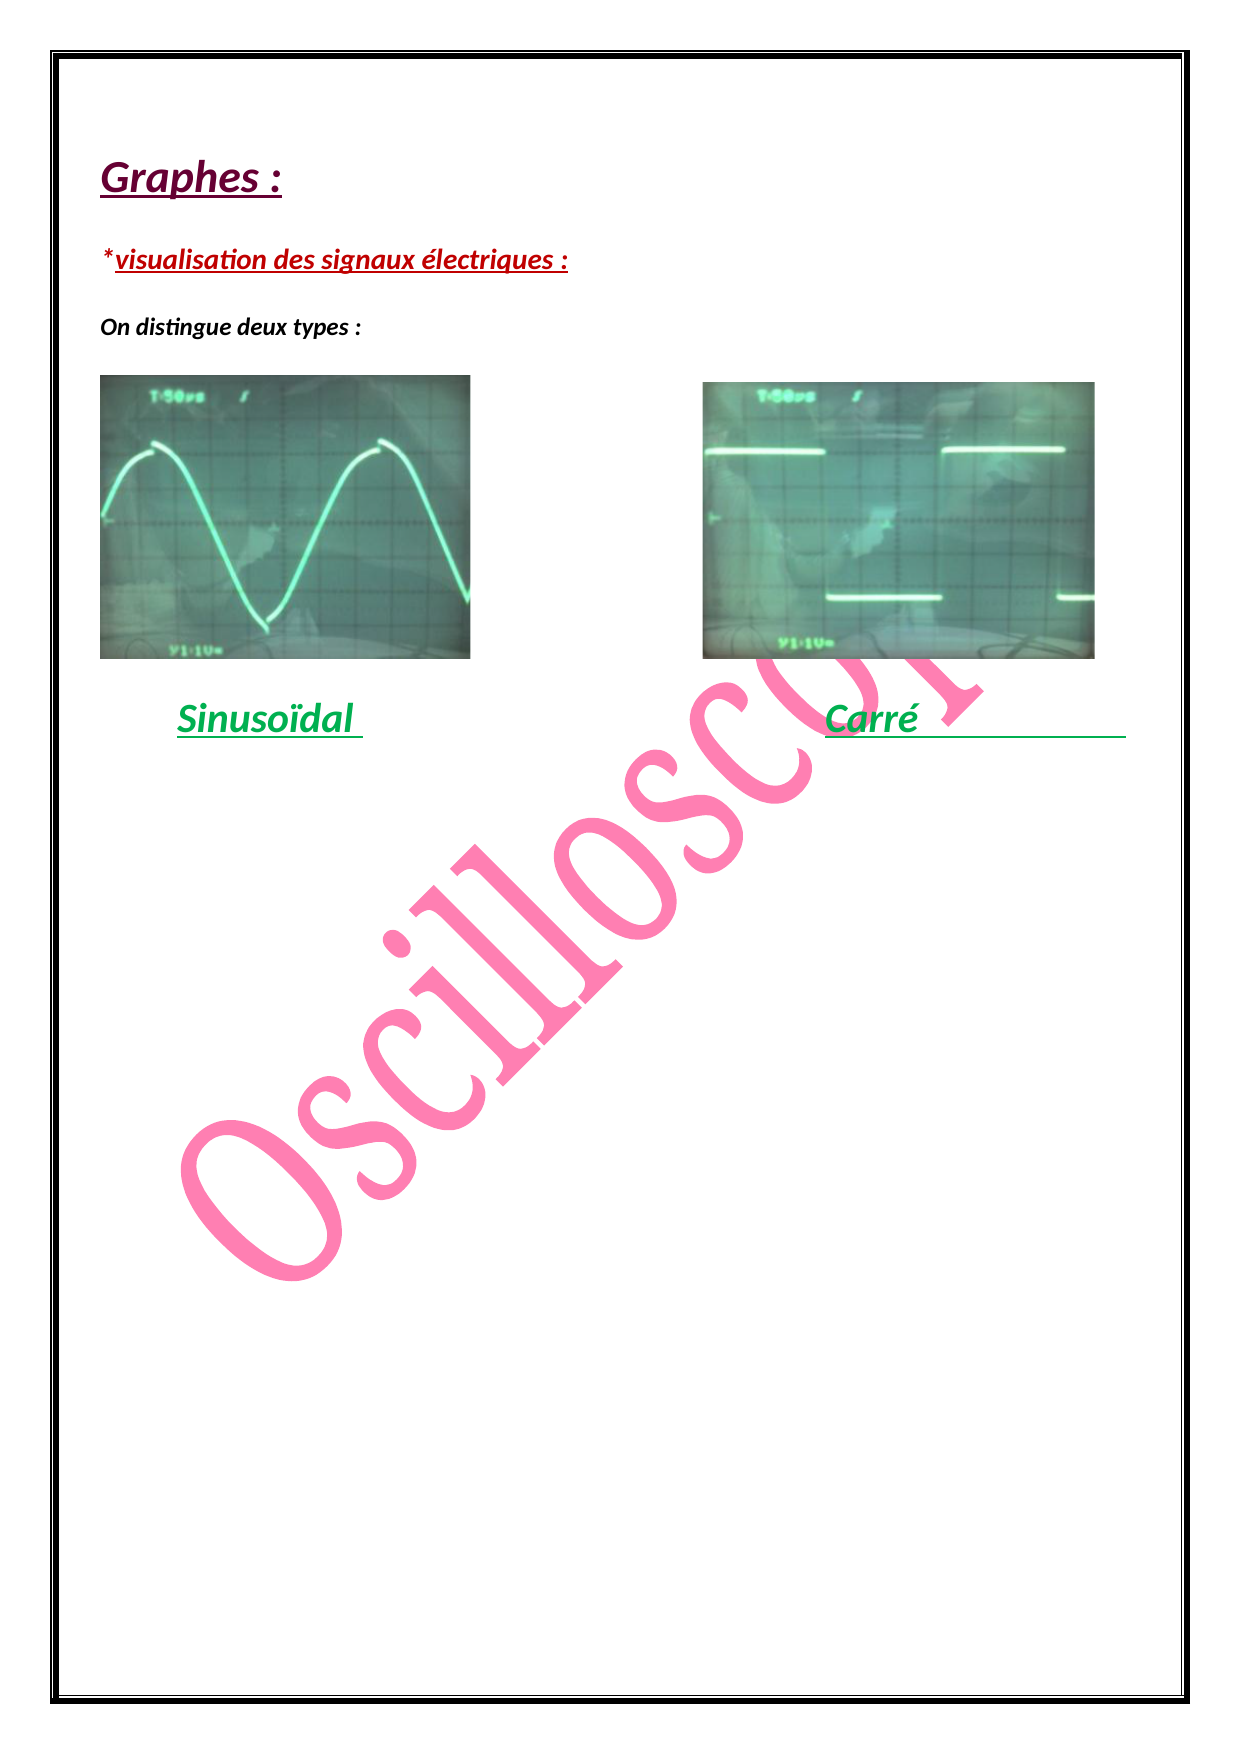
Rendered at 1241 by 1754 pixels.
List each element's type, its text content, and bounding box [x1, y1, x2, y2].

text Graphes : [100, 148, 1181, 203]
picture [702, 382, 1095, 659]
picture [100, 375, 471, 659]
text Sinusoïdal Carré [177, 692, 1128, 743]
text On distingue deux types : [100, 311, 1181, 342]
text *visualisation des signaux électriques : [100, 241, 1181, 277]
